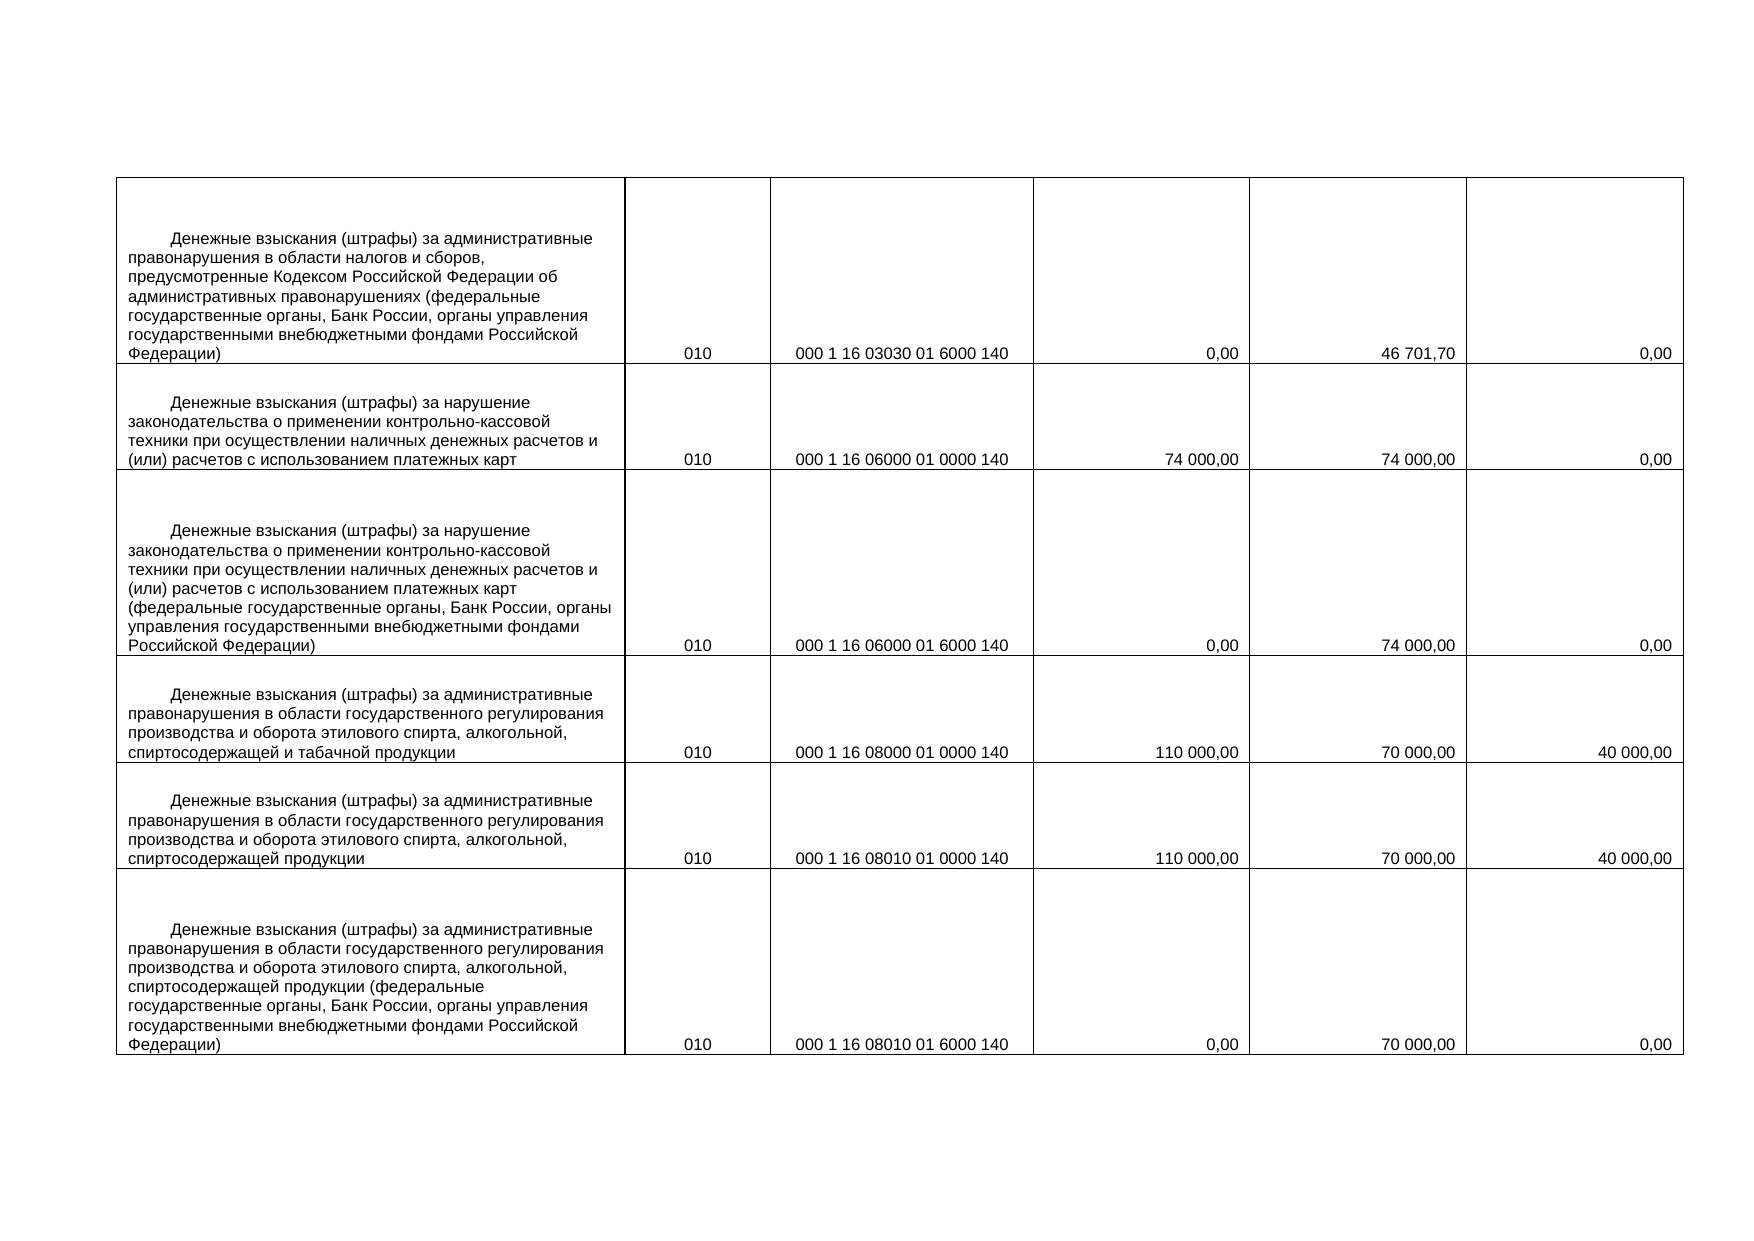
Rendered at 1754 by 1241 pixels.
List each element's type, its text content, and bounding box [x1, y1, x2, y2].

table_cell 0,00 [1467, 364, 1683, 469]
table_cell 010 [626, 869, 770, 1054]
table_cell 000 1 16 03030 01 6000 140 [771, 178, 1033, 363]
table_cell 010 [626, 656, 770, 762]
table_cell 0,00 [1467, 869, 1683, 1054]
table_cell 0,00 [1467, 470, 1683, 655]
table_cell Денежные взыскания (штрафы) за административные правонарушения в области государственного регулирования производства и оборота этилового спирта, алкогольной, спиртосодержащей и табачной продукции [117, 656, 624, 762]
table_cell 010 [626, 178, 770, 363]
table_cell 74 000,00 [1250, 364, 1466, 469]
table_cell 70 000,00 [1250, 763, 1466, 868]
table_cell 110 000,00 [1034, 763, 1249, 868]
table_cell 000 1 16 08000 01 0000 140 [771, 656, 1033, 762]
table_cell 40 000,00 [1467, 656, 1683, 762]
table_cell 70 000,00 [1250, 869, 1466, 1054]
table_cell 46 701,70 [1250, 178, 1466, 363]
table_cell 000 1 16 08010 01 6000 140 [771, 869, 1033, 1054]
table_cell 010 [626, 763, 770, 868]
table_cell Денежные взыскания (штрафы) за административные правонарушения в области налогов и сборов, предусмотренные Кодексом Российской Федерации об административных правонарушениях (федеральные государственные органы, Банк России, органы управления государственными внебюджетными фондами Российской Федерации) [117, 178, 624, 363]
table_cell 010 [626, 364, 770, 469]
table_cell Денежные взыскания (штрафы) за нарушение законодательства о применении контрольно-кассовой техники при осуществлении наличных денежных расчетов и (или) расчетов с использованием платежных карт [117, 364, 624, 469]
table_cell Денежные взыскания (штрафы) за нарушение законодательства о применении контрольно-кассовой техники при осуществлении наличных денежных расчетов и (или) расчетов с использованием платежных карт (федеральные государственные органы, Банк России, органы управления государственными внебюджетными фондами Российской Федерации) [117, 470, 624, 655]
table_cell 0,00 [1467, 178, 1683, 363]
table_cell 40 000,00 [1467, 763, 1683, 868]
table_cell 0,00 [1034, 470, 1249, 655]
table_cell 010 [626, 470, 770, 655]
table_cell 110 000,00 [1034, 656, 1249, 762]
table_cell 0,00 [1034, 178, 1249, 363]
table_cell 000 1 16 06000 01 6000 140 [771, 470, 1033, 655]
table_cell 70 000,00 [1250, 656, 1466, 762]
table_cell 74 000,00 [1034, 364, 1249, 469]
table_cell 000 1 16 06000 01 0000 140 [771, 364, 1033, 469]
table_cell 000 1 16 08010 01 0000 140 [771, 763, 1033, 868]
table_cell 0,00 [1034, 869, 1249, 1054]
table_cell Денежные взыскания (штрафы) за административные правонарушения в области государственного регулирования производства и оборота этилового спирта, алкогольной, спиртосодержащей продукции [117, 763, 624, 868]
table_cell 74 000,00 [1250, 470, 1466, 655]
table_cell Денежные взыскания (штрафы) за административные правонарушения в области государственного регулирования производства и оборота этилового спирта, алкогольной, спиртосодержащей продукции (федеральные государственные органы, Банк России, органы управления государственными внебюджетными фондами Российской Федерации) [117, 869, 624, 1054]
